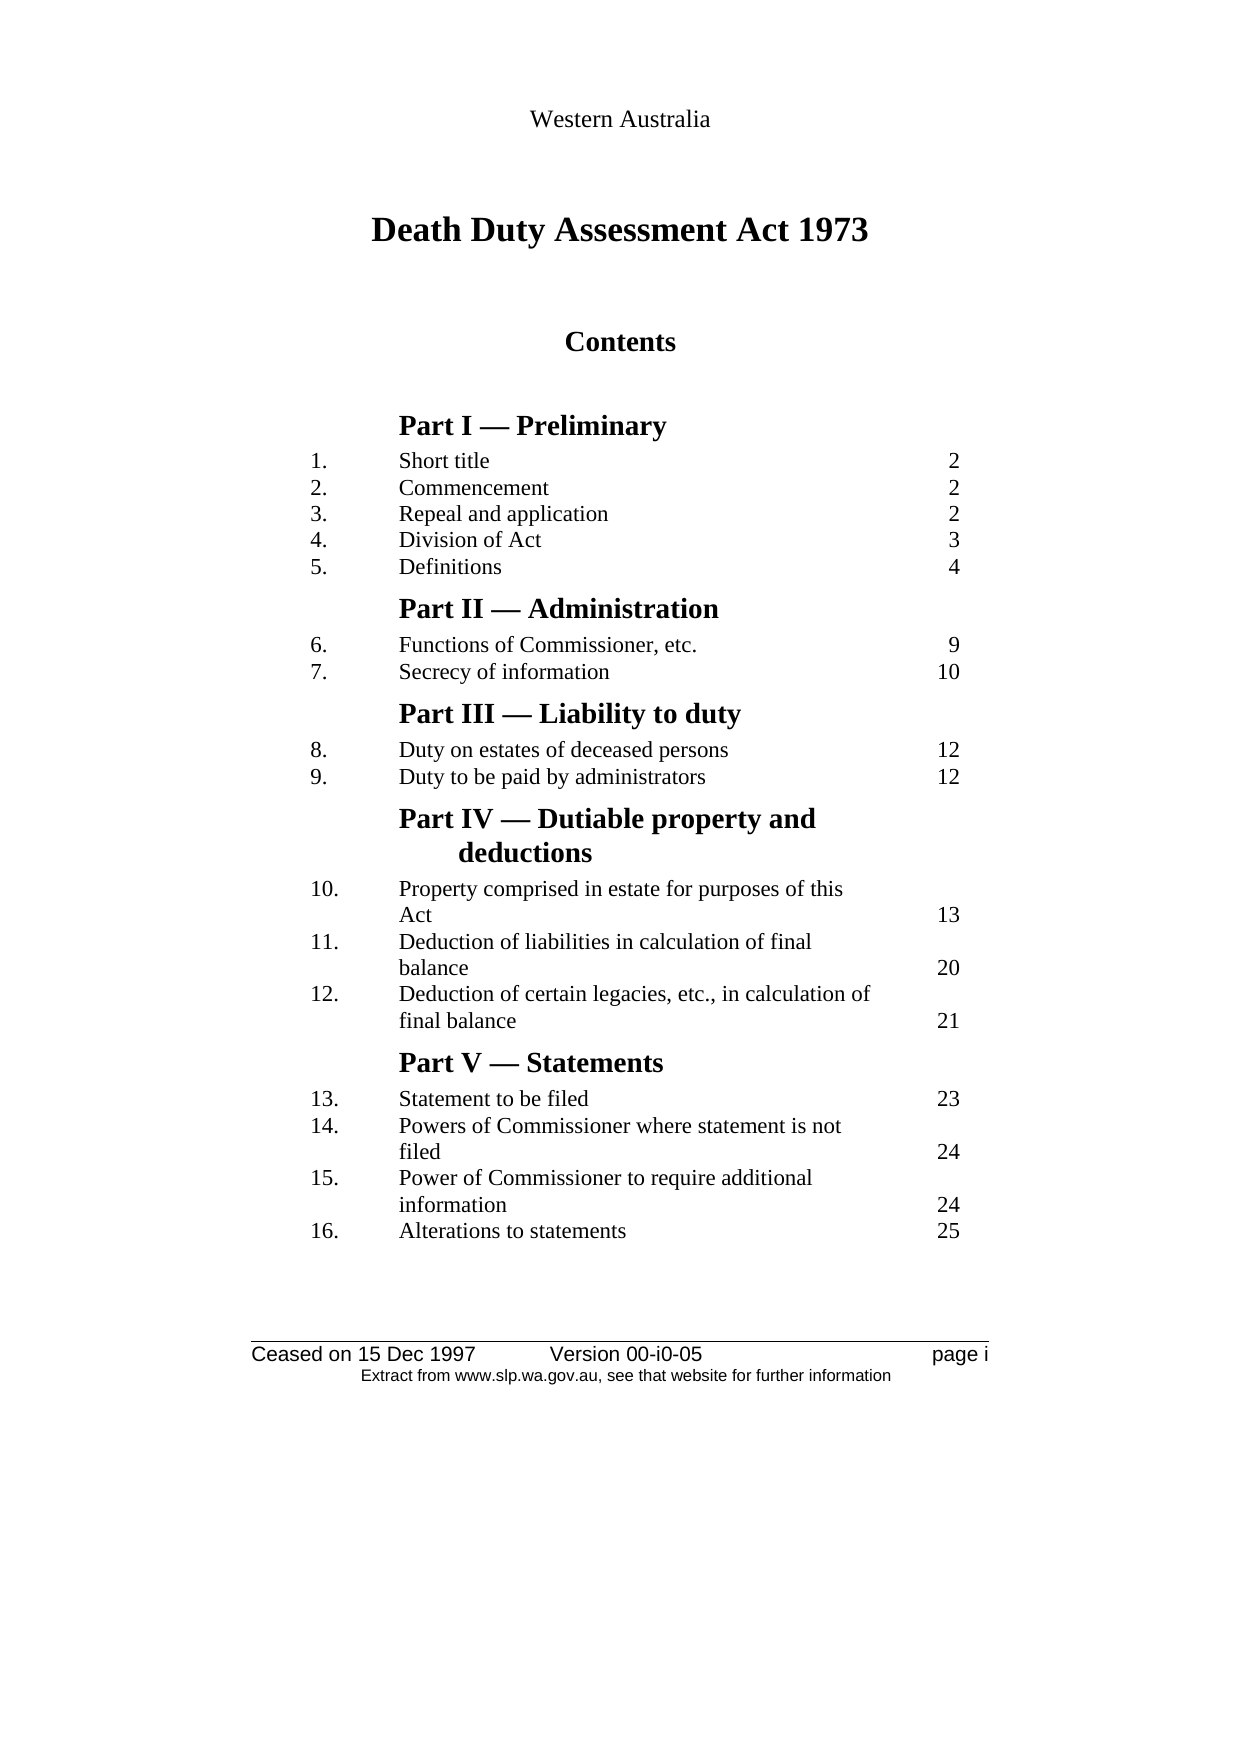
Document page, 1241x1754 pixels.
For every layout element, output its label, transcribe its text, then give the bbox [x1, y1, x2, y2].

text Part V — Statements [399, 1046, 871, 1079]
text 6. Functions of Commissioner, etc. 9 [310, 631, 871, 658]
text Death Duty Assessment Act 1973 [251, 208, 989, 249]
text Part II — Administration [399, 592, 871, 625]
text Part I — Preliminary [399, 408, 871, 441]
text 16. Alterations to statements 25 [310, 1217, 871, 1243]
text 11. Deduction of liabilities in calculation of final balance 20 [310, 928, 871, 980]
text 1. Short title 2 [310, 447, 871, 474]
text 12. Deduction of certain legacies, etc., in calculation of final balance 21 [310, 980, 871, 1033]
text 2. Commencement 2 [310, 474, 871, 500]
text 10. Property comprised in estate for purposes of this Act 13 [310, 875, 871, 928]
text 4. Division of Act 3 [310, 526, 871, 553]
text 14. Powers of Commissioner where statement is not filed 24 [310, 1112, 871, 1164]
text Part IV — Dutiable property and deductions [399, 802, 871, 869]
text Part III — Liability to duty [399, 697, 871, 730]
text Contents [491, 324, 749, 358]
text 15. Power of Commissioner to require additional information 24 [310, 1164, 871, 1217]
text Western Australia [251, 104, 989, 133]
text 7. Secrecy of information 10 [310, 658, 871, 684]
text 13. Statement to be filed 23 [310, 1085, 871, 1112]
text 8. Duty on estates of deceased persons 12 [310, 736, 871, 763]
text 3. Repeal and application 2 [310, 500, 871, 526]
text 9. Duty to be paid by administrators 12 [310, 763, 871, 789]
text 5. Definitions 4 [310, 553, 871, 579]
